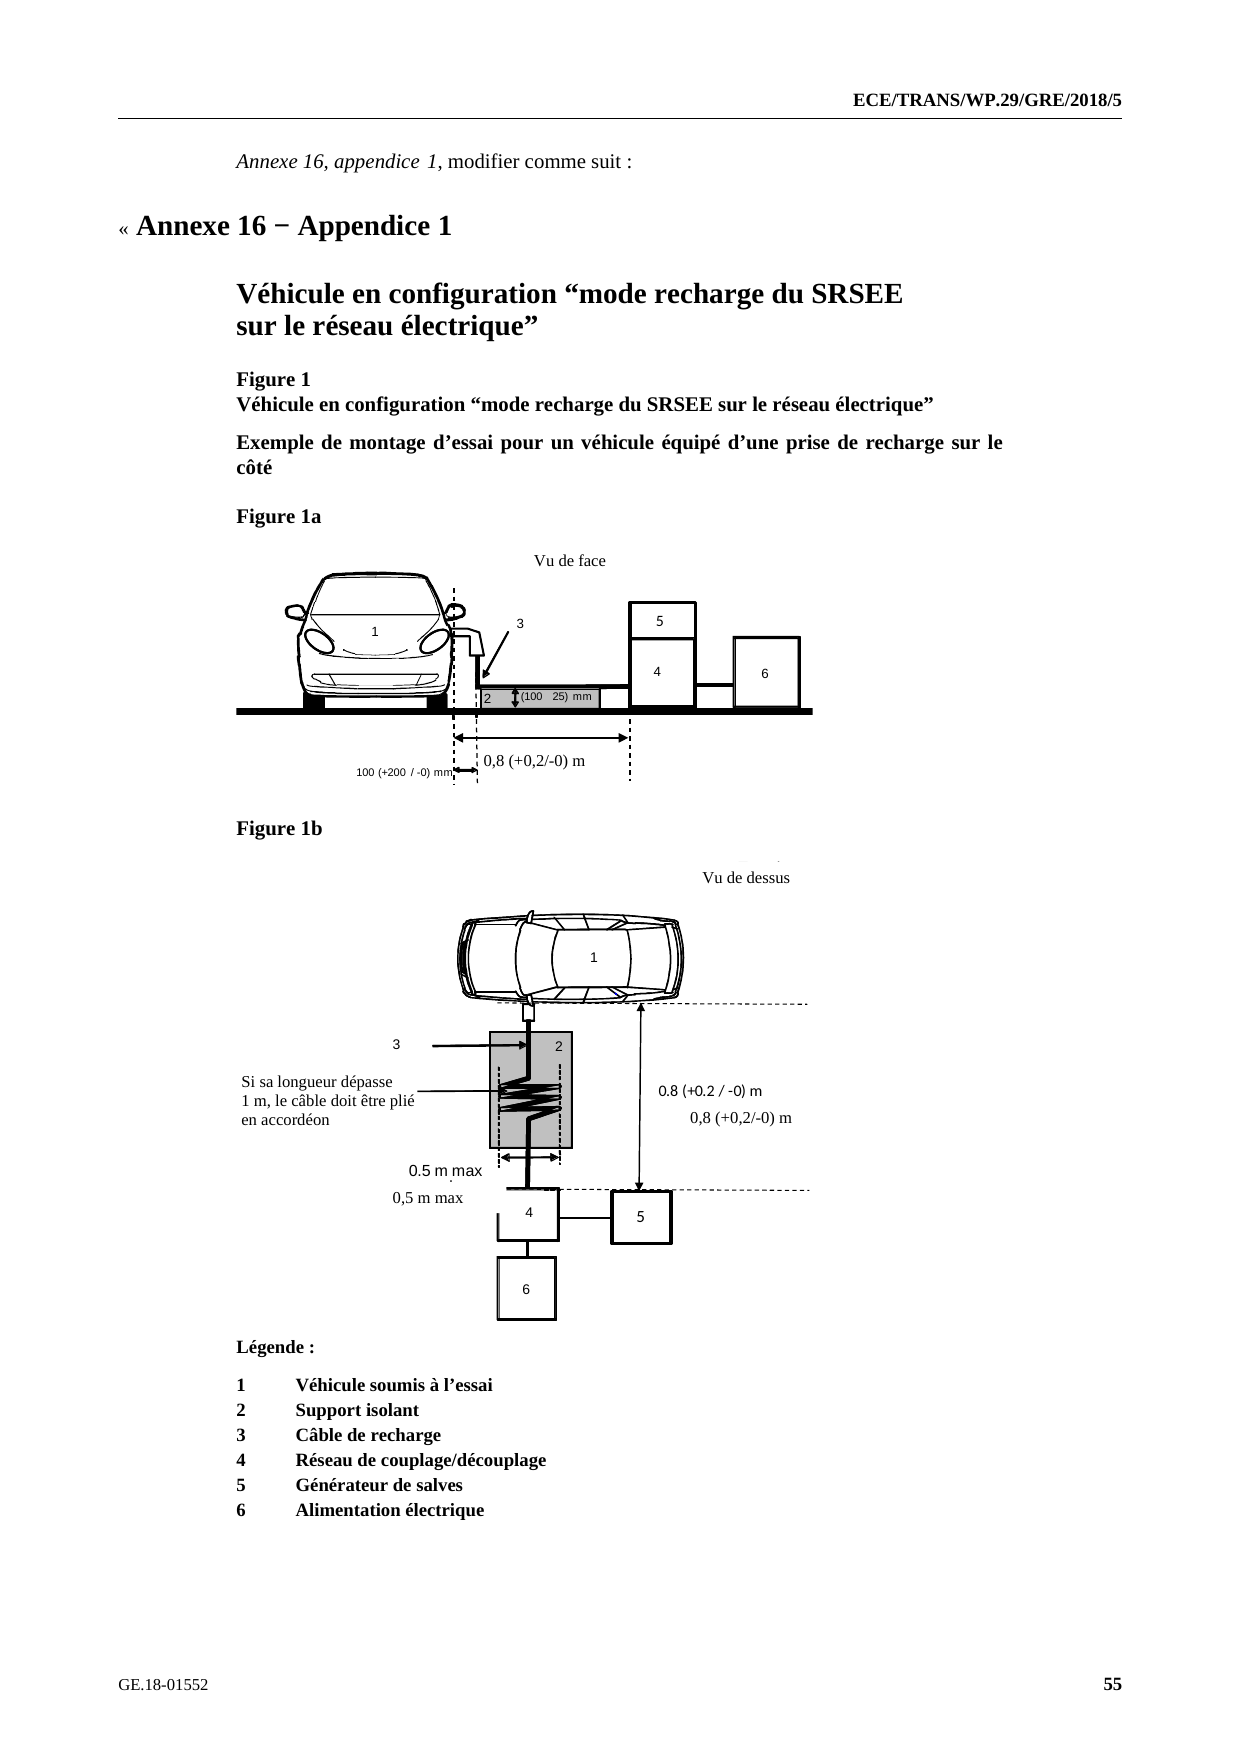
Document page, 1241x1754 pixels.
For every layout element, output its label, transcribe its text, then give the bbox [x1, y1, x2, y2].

text 1 Véhicule soumis à l’essai [236, 1370, 1004, 1395]
text Légende : [236, 1333, 1004, 1358]
text 4 Réseau de couplage/découplage [236, 1445, 1004, 1470]
text 5 Générateur de salves [236, 1470, 1004, 1495]
text 6 Alimentation électrique [236, 1495, 1004, 1520]
text « Annexe 16 − Appendice 1 [118, 210, 1004, 241]
text Annexe 16, appendice 1, modifier comme suit : [236, 148, 1004, 173]
text Exemple de montage d’essai pour un véhicule équipé d’une prise de recharge sur le côté [236, 429, 1004, 479]
text Véhicule en configuration “mode recharge du SRSEE sur le réseau électrique” [118, 279, 1004, 341]
text Figure 1a [118, 504, 1004, 529]
text Figure 1b [118, 815, 1004, 840]
text 3 Câble de recharge [236, 1420, 1004, 1445]
text 2 Support isolant [236, 1395, 1004, 1420]
text Figure 1 Véhicule en configuration “mode recharge du SRSEE sur le réseau électrique” [118, 366, 1004, 416]
